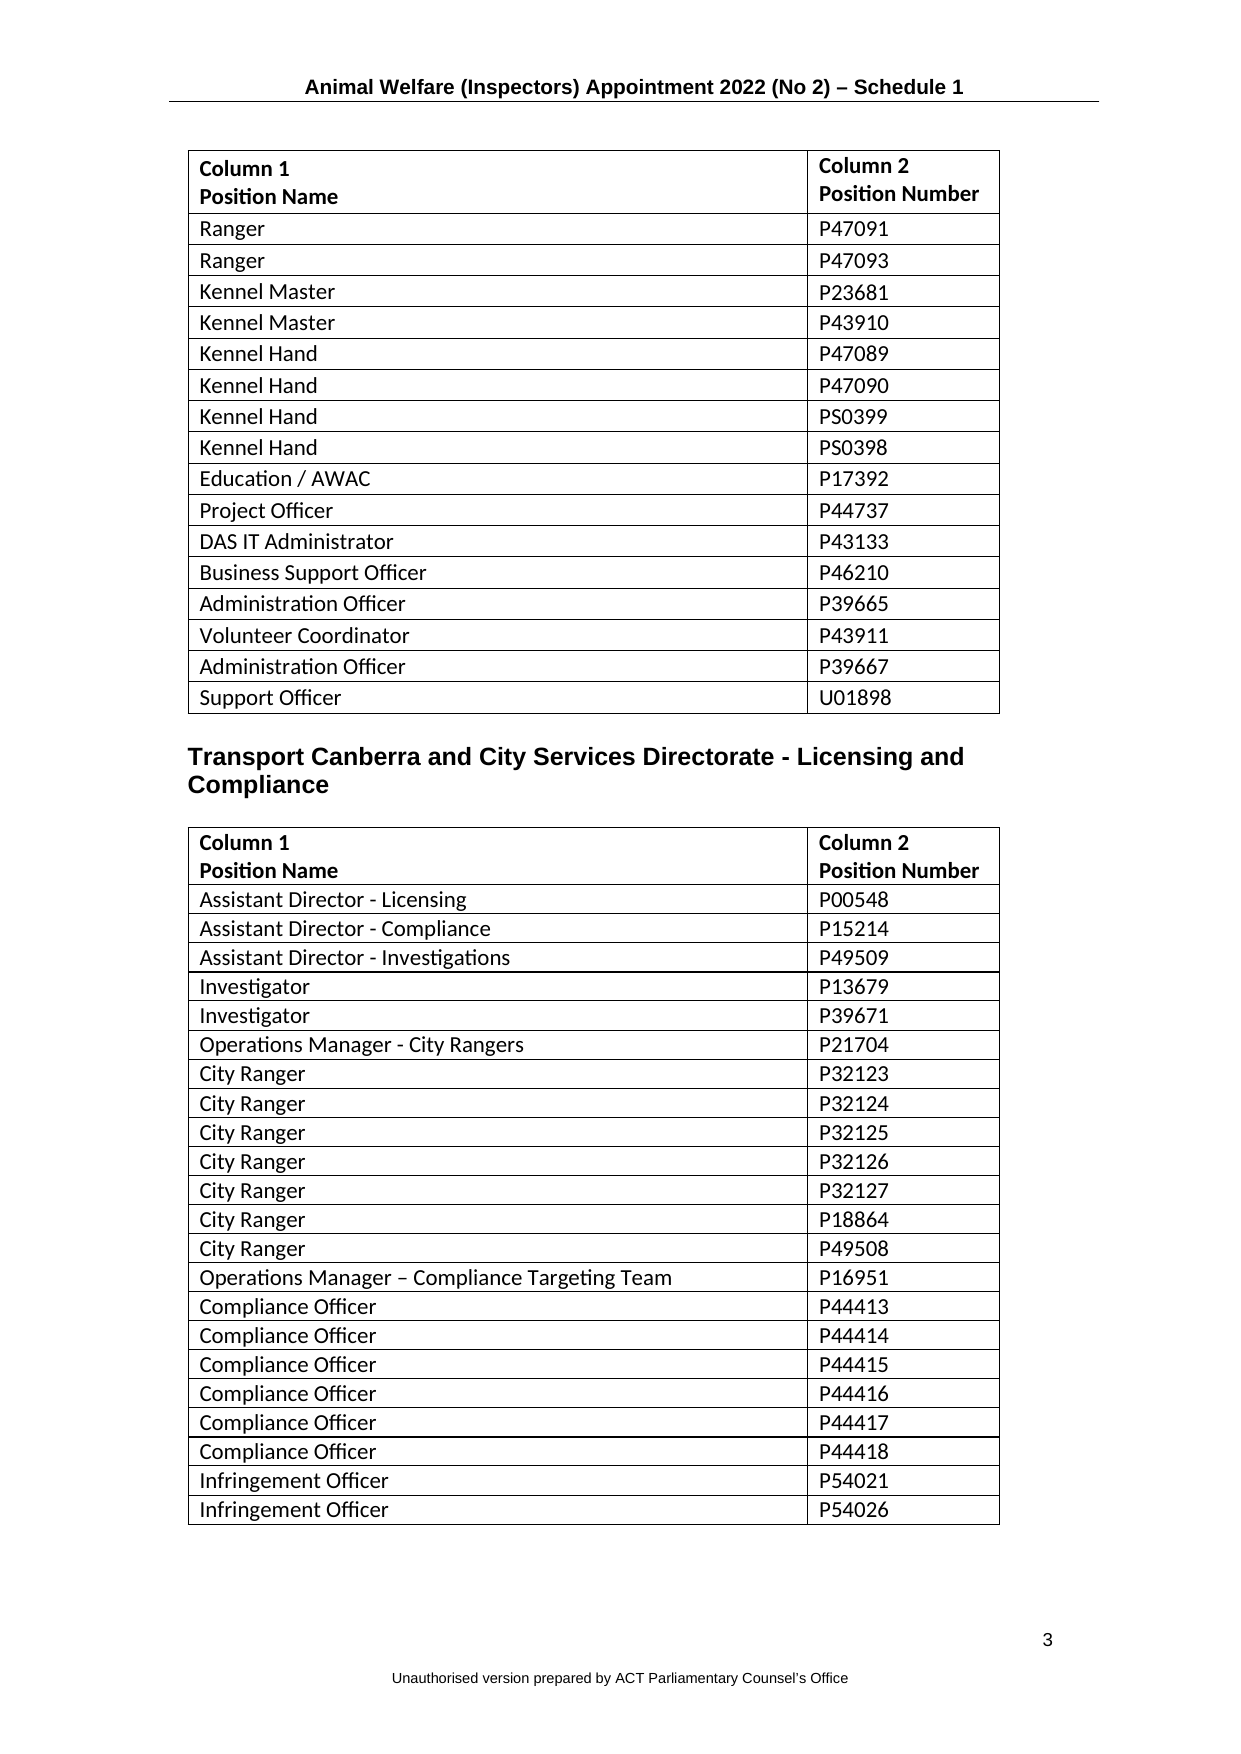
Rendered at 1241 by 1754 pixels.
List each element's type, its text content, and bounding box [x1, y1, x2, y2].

table_cell P32123 [808, 1060, 999, 1088]
table_cell Assistant Director - Compliance [189, 914, 807, 942]
table_cell P54026 [808, 1496, 999, 1523]
table_cell Project Officer [189, 495, 807, 525]
table_cell City Ranger [189, 1205, 807, 1233]
table_header Column 2 Position Number [808, 151, 999, 212]
table_cell P00548 [808, 885, 999, 913]
table_cell P16951 [808, 1263, 999, 1291]
table_header Column 1 Position Name [189, 828, 807, 884]
table_cell Compliance Officer [189, 1438, 807, 1465]
table_header Column 2 Position Number [808, 828, 999, 884]
table_cell Ranger [189, 214, 807, 244]
table_cell City Ranger [189, 1060, 807, 1088]
table_cell P44415 [808, 1350, 999, 1378]
table_cell Compliance Officer [189, 1408, 807, 1436]
table_cell Kennel Hand [189, 339, 807, 369]
table_cell P13679 [808, 973, 999, 1000]
table_cell P39667 [808, 651, 999, 681]
table_cell Infringement Officer [189, 1496, 807, 1523]
table_cell Compliance Officer [189, 1350, 807, 1378]
table_cell Compliance Officer [189, 1292, 807, 1320]
table_cell P47089 [808, 339, 999, 369]
table_cell City Ranger [189, 1089, 807, 1117]
table_cell Operations Manager - City Rangers [189, 1031, 807, 1058]
table_cell Administration Officer [189, 651, 807, 681]
table_cell Volunteer Coordinator [189, 620, 807, 650]
table_cell P32124 [808, 1089, 999, 1117]
table_cell U01898 [808, 682, 999, 712]
table_cell Assistant Director - Investigations [189, 943, 807, 971]
table_cell P44413 [808, 1292, 999, 1320]
table_cell PS0398 [808, 432, 999, 462]
table_cell P23681 [808, 276, 999, 306]
table_cell P44416 [808, 1379, 999, 1407]
table_cell P32126 [808, 1147, 999, 1175]
table_cell City Ranger [189, 1234, 807, 1262]
table_cell P49508 [808, 1234, 999, 1262]
table_cell P44417 [808, 1408, 999, 1436]
table_cell PS0399 [808, 401, 999, 431]
table_cell P54021 [808, 1466, 999, 1494]
table_cell P32125 [808, 1118, 999, 1146]
table_cell Education / AWAC [189, 464, 807, 494]
table_cell Kennel Hand [189, 401, 807, 431]
table_cell Kennel Master [189, 307, 807, 337]
table_cell City Ranger [189, 1176, 807, 1204]
table_cell P43910 [808, 307, 999, 337]
table_cell P15214 [808, 914, 999, 942]
table_cell Support Officer [189, 682, 807, 712]
table_cell Investigator [189, 1001, 807, 1029]
table_cell P18864 [808, 1205, 999, 1233]
table_cell City Ranger [189, 1118, 807, 1146]
text Transport Canberra and City Services Directorate - Licensing and Compliance [187, 742, 1053, 799]
table_cell Administration Officer [189, 589, 807, 619]
table_cell Compliance Officer [189, 1379, 807, 1407]
table_cell P44737 [808, 495, 999, 525]
table_cell P49509 [808, 943, 999, 971]
table_cell Ranger [189, 245, 807, 275]
table_cell P43133 [808, 526, 999, 556]
table_cell Assistant Director - Licensing [189, 885, 807, 913]
table_cell P47090 [808, 370, 999, 400]
table_cell Compliance Officer [189, 1321, 807, 1349]
table_cell Kennel Master [189, 276, 807, 306]
table_cell Infringement Officer [189, 1466, 807, 1494]
table_header Column 1 Position Name [189, 151, 807, 212]
table_cell P46210 [808, 557, 999, 587]
table_cell Kennel Hand [189, 370, 807, 400]
table_cell P39671 [808, 1001, 999, 1029]
table_cell P21704 [808, 1031, 999, 1058]
table_cell Kennel Hand [189, 432, 807, 462]
table_cell Investigator [189, 973, 807, 1000]
table_cell DAS IT Administrator [189, 526, 807, 556]
table_cell P44414 [808, 1321, 999, 1349]
table_cell P43911 [808, 620, 999, 650]
table_cell City Ranger [189, 1147, 807, 1175]
table_cell Operations Manager – Compliance Targeting Team [189, 1263, 807, 1291]
table_cell P32127 [808, 1176, 999, 1204]
table_cell Business Support Officer [189, 557, 807, 587]
table_cell P44418 [808, 1438, 999, 1465]
table_cell P39665 [808, 589, 999, 619]
table_cell P17392 [808, 464, 999, 494]
table_cell P47091 [808, 214, 999, 244]
table_cell P47093 [808, 245, 999, 275]
